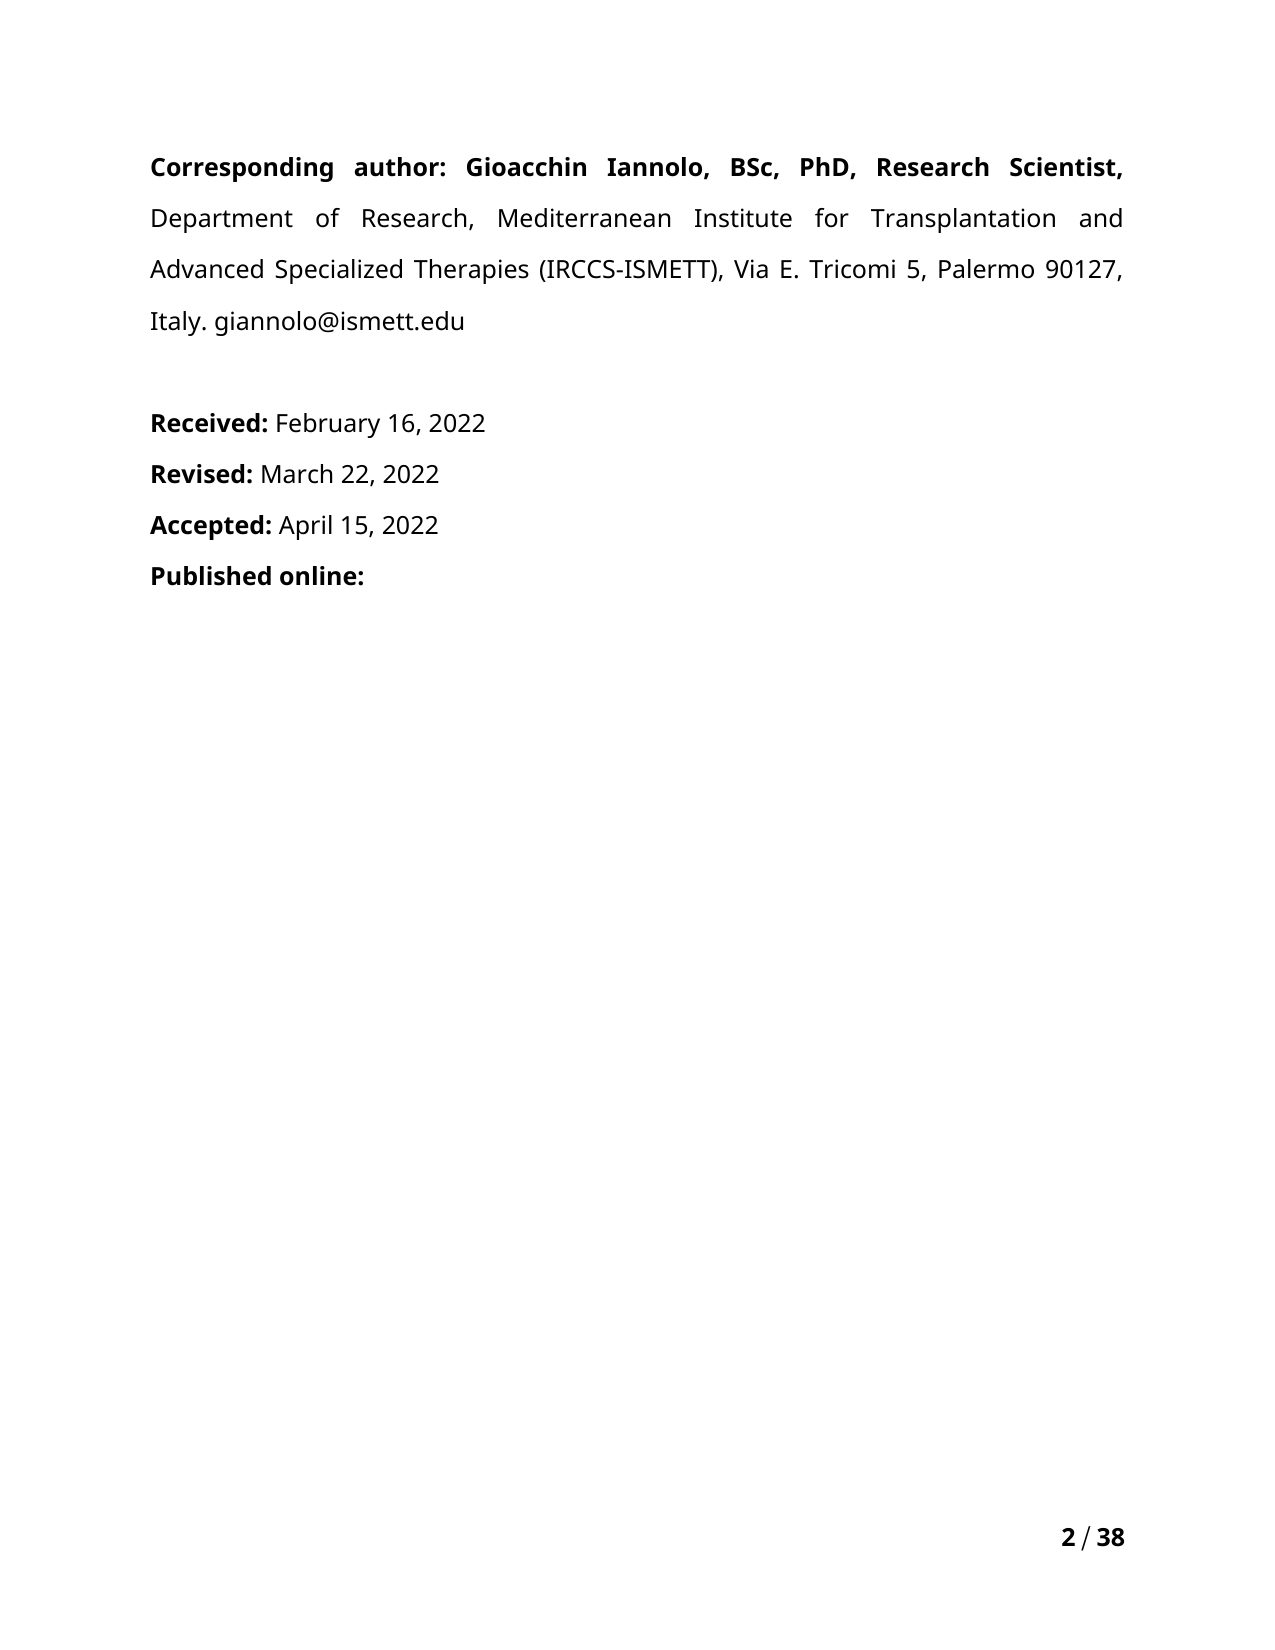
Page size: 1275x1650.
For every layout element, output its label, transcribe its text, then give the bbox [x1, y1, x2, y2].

text Corresponding author: Gioacchin Iannolo, BSc, PhD, Research Scientist, Department of Research, Mediterranean Institute for Transplantation and Advanced Specialized Therapies (IRCCS-ISMETT), Via E. Tricomi 5, Palermo 90127, Italy. giannolo@ismett.edu [150, 150, 1125, 337]
text Received: February 16, 2022 [150, 405, 1125, 439]
text Revised: March 22, 2022 [150, 456, 1125, 490]
text Accepted: April 15, 2022 [150, 507, 1125, 541]
text Published online: [150, 558, 1125, 592]
